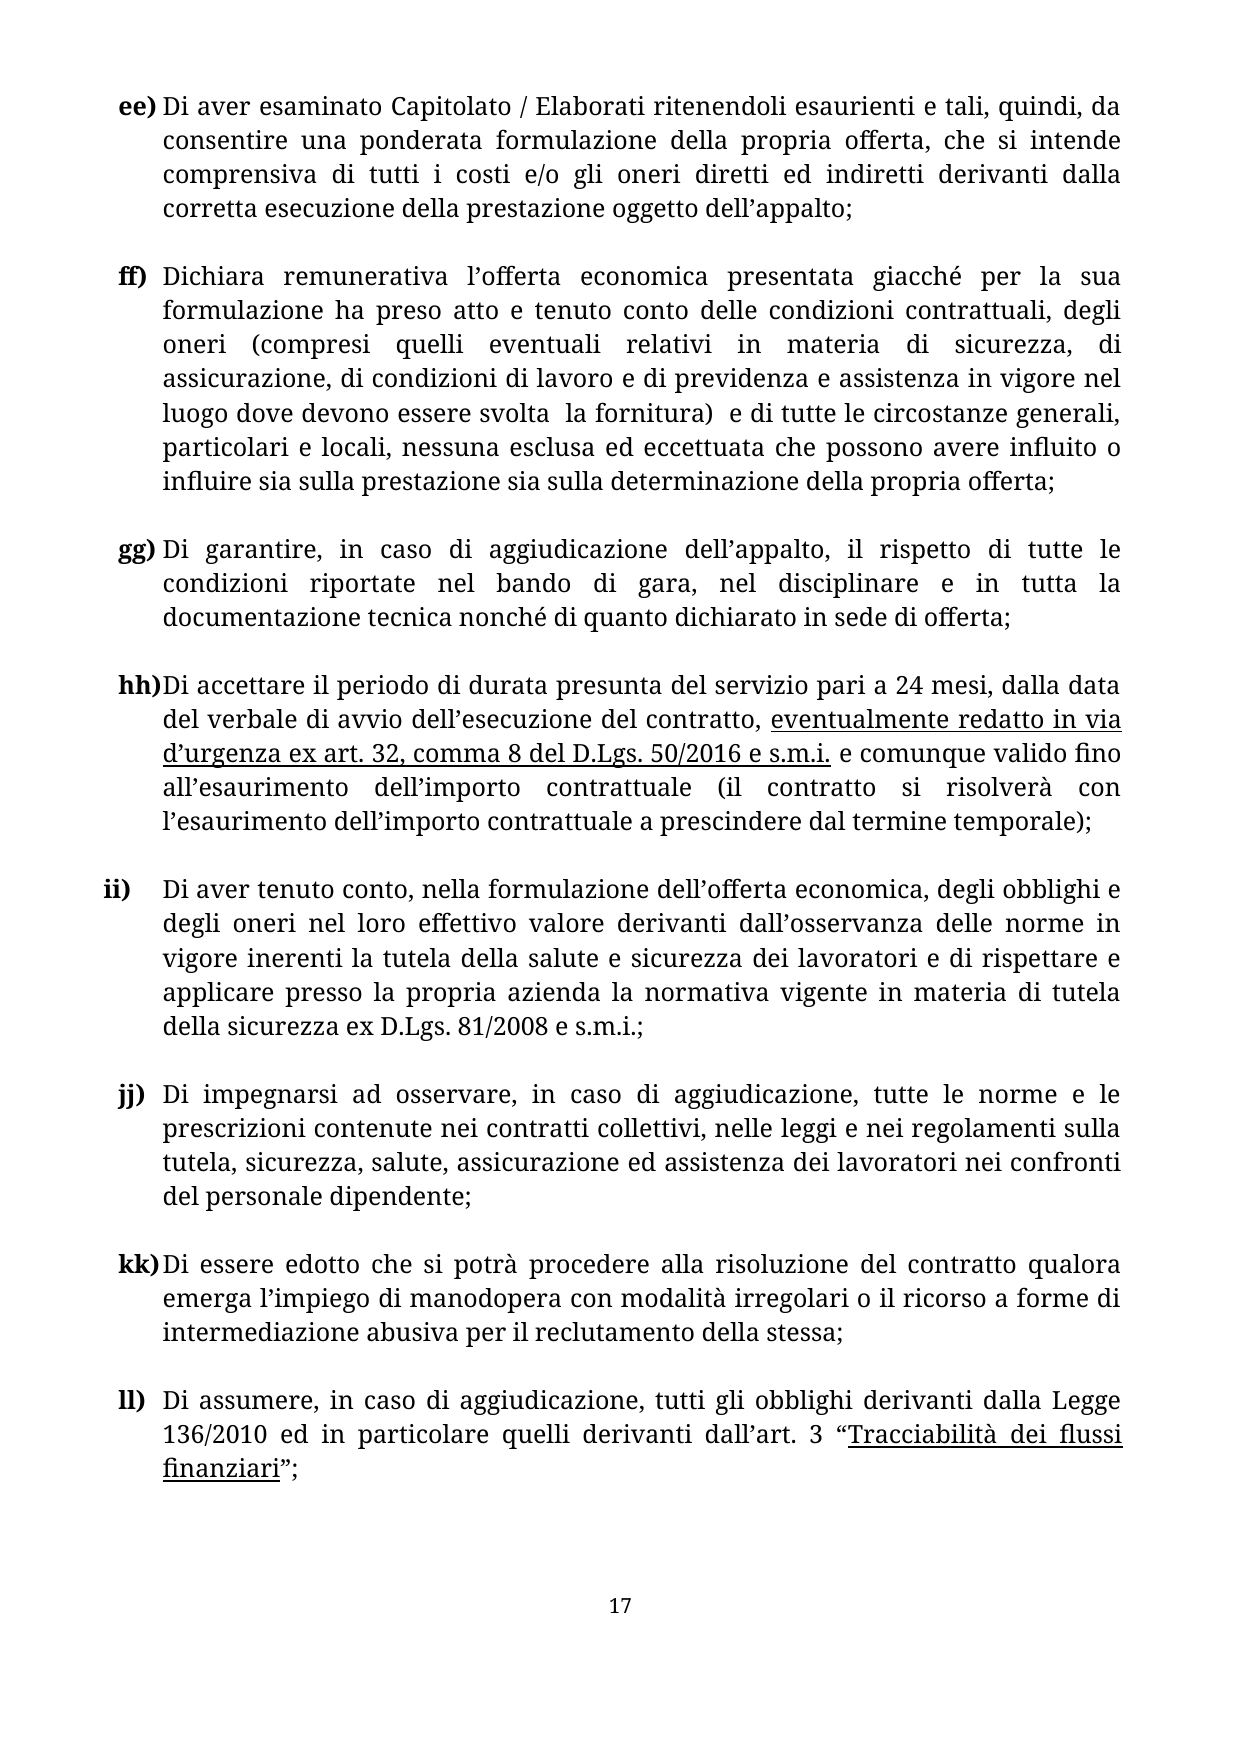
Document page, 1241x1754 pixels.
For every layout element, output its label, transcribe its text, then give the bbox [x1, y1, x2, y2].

list Di aver esaminato Capitolato / Elaborati ritenendoli esaurienti e tali, quindi, da consentire una ponderata formulazione della propria offerta, che si intende comprensiva di tutti i costi e/o gli oneri diretti ed indiretti derivanti dalla corretta esecuzione della prestazione oggetto dell’appalto; [118, 89, 1122, 225]
list Dichiara remunerativa l’offerta economica presentata giacché per la sua formulazione ha preso atto e tenuto conto delle condizioni contrattuali, degli oneri (compresi quelli eventuali relativi in materia di sicurezza, di assicurazione, di condizioni di lavoro e di previdenza e assistenza in vigore nel luogo dove devono essere svolta la fornitura) e di tutte le circostanze generali, particolari e locali, nessuna esclusa ed eccettuata che possono avere influito o influire sia sulla prestazione sia sulla determinazione della propria offerta; [118, 259, 1122, 497]
list Di aver tenuto conto, nella formulazione dell’offerta economica, degli obblighi e degli oneri nel loro effettivo valore derivanti dall’osservanza delle norme in vigore inerenti la tutela della salute e sicurezza dei lavoratori e di rispettare e applicare presso la propria azienda la normativa vigente in materia di tutela della sicurezza ex D.Lgs. 81/2008 e s.m.i.; [103, 872, 1122, 1042]
list Di impegnarsi ad osservare, in caso di aggiudicazione, tutte le norme e le prescrizioni contenute nei contratti collettivi, nelle leggi e nei regolamenti sulla tutela, sicurezza, salute, assicurazione ed assistenza dei lavoratori nei confronti del personale dipendente; [118, 1076, 1122, 1213]
list Di essere edotto che si potrà procedere alla risoluzione del contratto qualora emerga l’impiego di manodopera con modalità irregolari o il ricorso a forme di intermediazione abusiva per il reclutamento della stessa; [118, 1247, 1122, 1349]
list Di assumere, in caso di aggiudicazione, tutti gli obblighi derivanti dalla Legge 136/2010 ed in particolare quelli derivanti dall’art. 3 “Tracciabilità dei flussi finanziari”; [118, 1383, 1122, 1485]
list Di garantire, in caso di aggiudicazione dell’appalto, il rispetto di tutte le condizioni riportate nel bando di gara, nel disciplinare e in tutta la documentazione tecnica nonché di quanto dichiarato in sede di offerta; [118, 531, 1122, 634]
list Di accettare il periodo di durata presunta del servizio pari a 24 mesi, dalla data del verbale di avvio dell’esecuzione del contratto, eventualmente redatto in via d’urgenza ex art. 32, comma 8 del D.Lgs. 50/2016 e s.m.i. e comunque valido fino all’esaurimento dell’importo contrattuale (il contratto si risolverà con l’esaurimento dell’importo contrattuale a prescindere dal termine temporale); [118, 668, 1122, 838]
